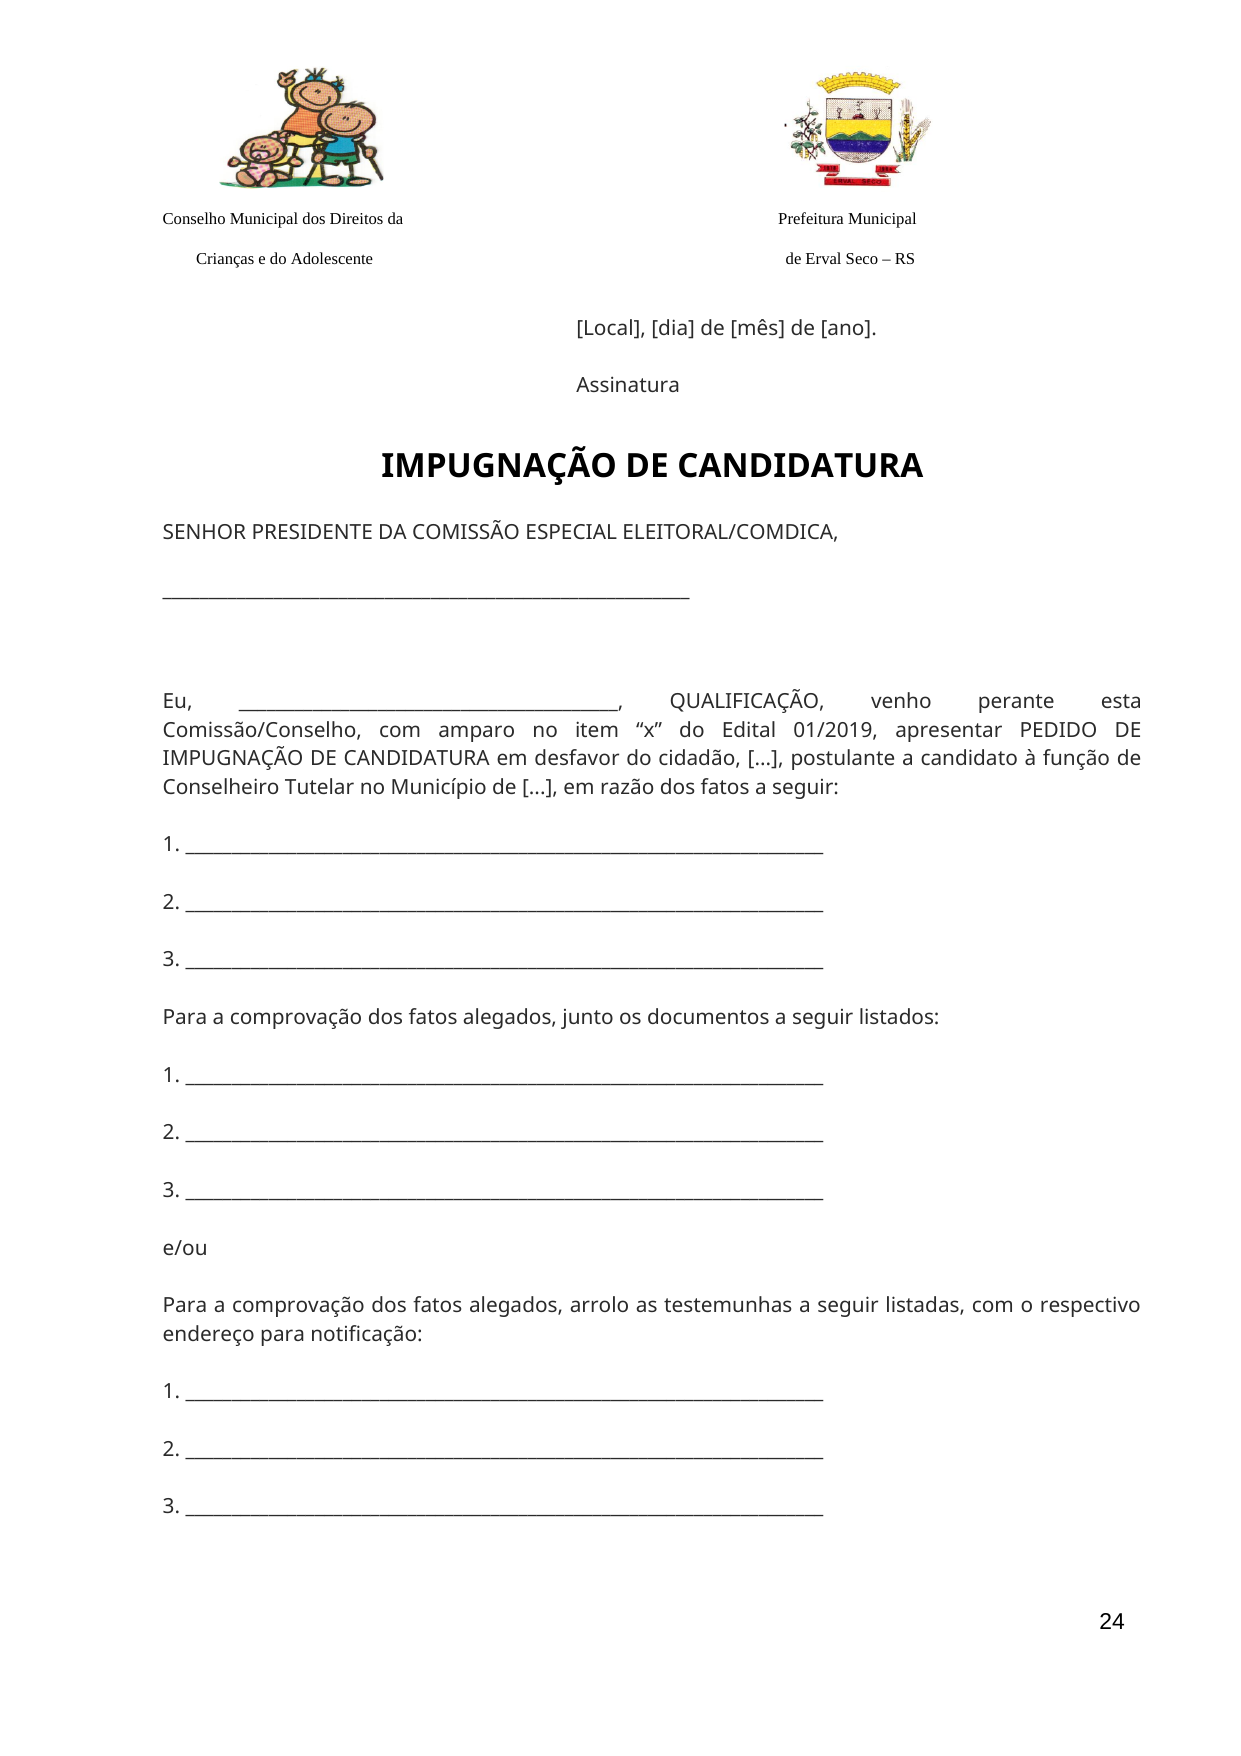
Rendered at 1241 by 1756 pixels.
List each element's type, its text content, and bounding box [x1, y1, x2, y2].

text Assinatura [162, 371, 1142, 399]
text 3. _____________________________________________________________________ [162, 1491, 1142, 1520]
text 1. _____________________________________________________________________ [162, 1376, 1142, 1405]
text 3. _____________________________________________________________________ [162, 944, 1142, 973]
text 1. _____________________________________________________________________ [162, 829, 1142, 858]
text 2. _____________________________________________________________________ [162, 1117, 1142, 1146]
text 3. _____________________________________________________________________ [162, 1175, 1142, 1203]
text Eu, _________________________________________, QUALIFICAÇÃO, venho perante esta Comissão/Conselho, com amparo no item “x” do Edital 01/2019, apresentar PEDIDO DE IMPUGNAÇÃO DE CANDIDATURA em desfavor do cidadão, [...], postulante a candidato à função de Conselheiro Tutelar no Município de [...], em razão dos fatos a seguir: [162, 686, 1142, 800]
text IMPUGNAÇÃO DE CANDIDATURA [162, 442, 1142, 488]
text e/ou [162, 1233, 1142, 1261]
text [Local], [dia] de [mês] de [ano]. [162, 313, 1142, 341]
text 1. _____________________________________________________________________ [162, 1060, 1142, 1088]
text _________________________________________________________ [162, 574, 1142, 603]
text Para a comprovação dos fatos alegados, arrolo as testemunhas a seguir listadas, com o respectivo endereço para notificação: [162, 1290, 1142, 1347]
text Para a comprovação dos fatos alegados, junto os documentos a seguir listados: [162, 1002, 1142, 1031]
picture [783, 58, 933, 190]
text SENHOR PRESIDENTE DA COMISSÃO ESPECIAL ELEITORAL/COMDICA, [162, 517, 1142, 545]
picture [219, 66, 384, 189]
text 2. _____________________________________________________________________ [162, 1434, 1142, 1462]
text 2. _____________________________________________________________________ [162, 887, 1142, 915]
